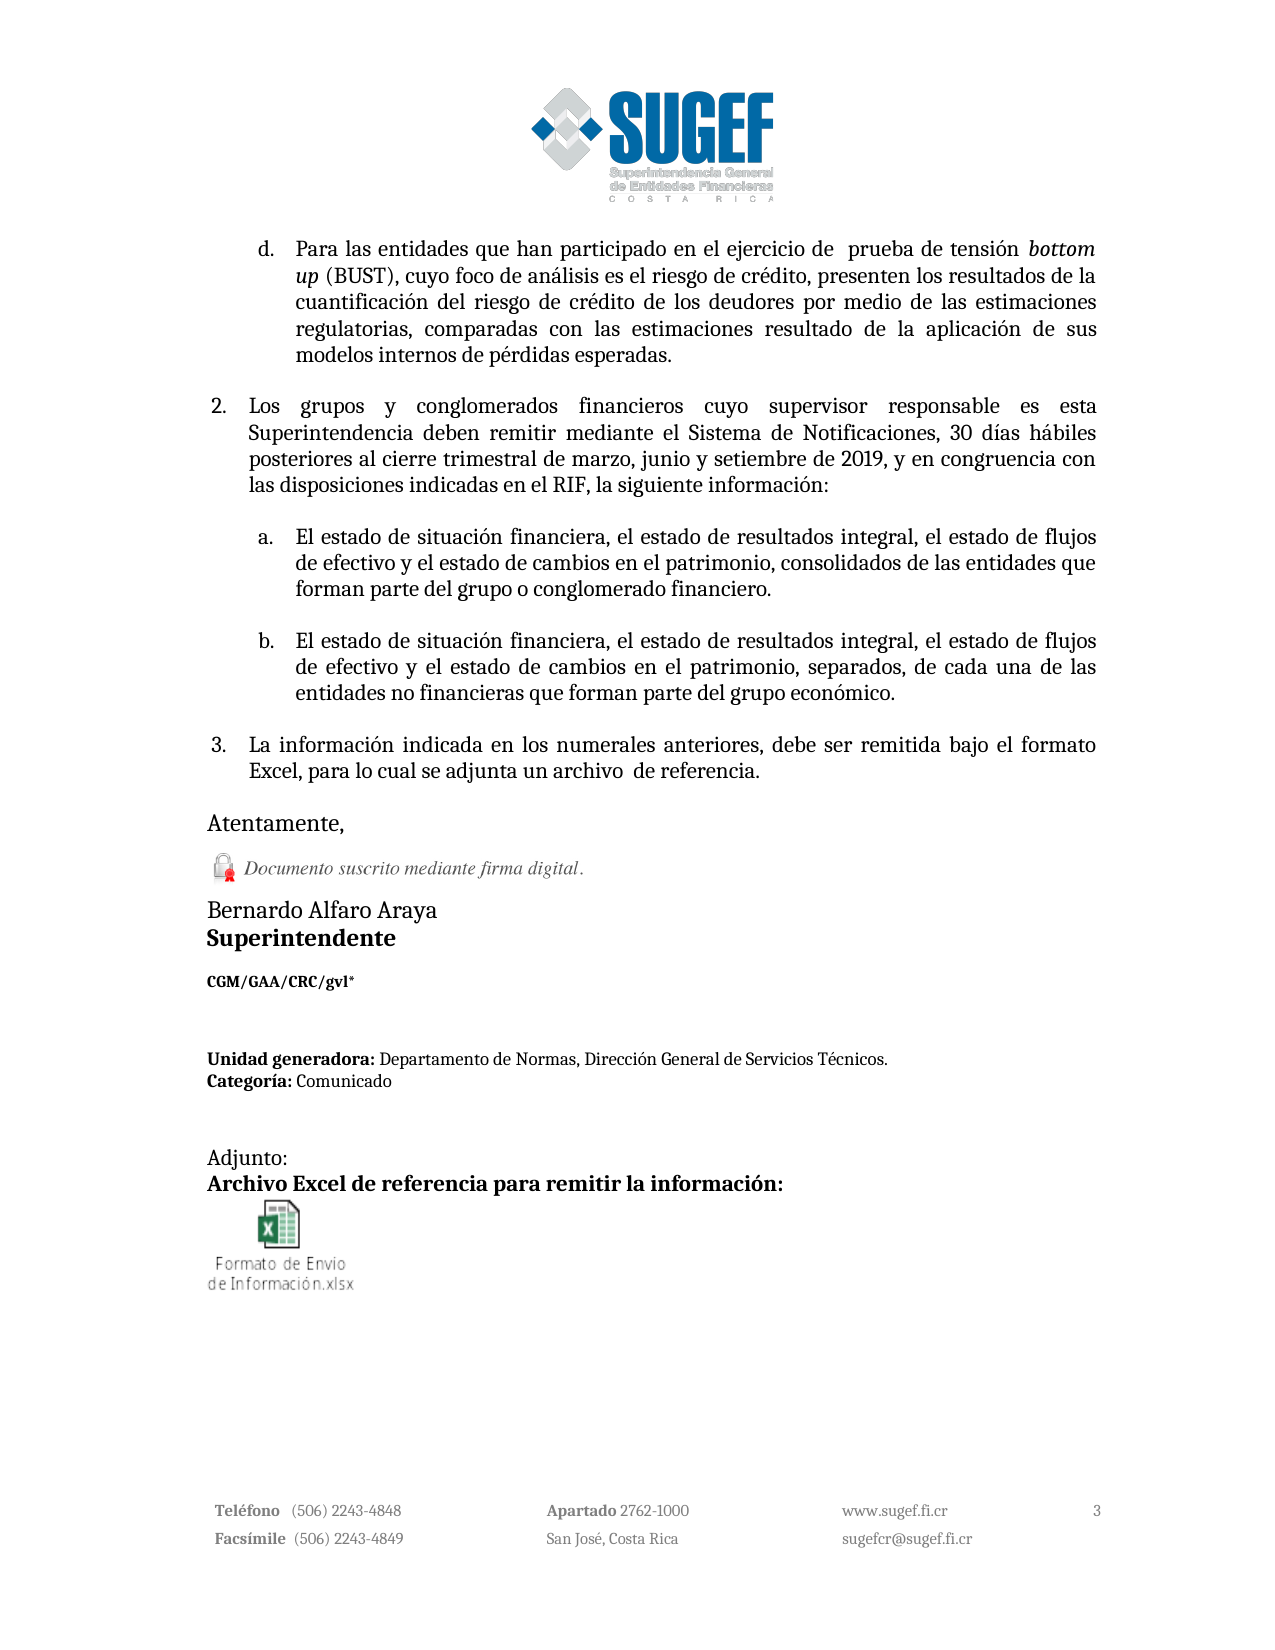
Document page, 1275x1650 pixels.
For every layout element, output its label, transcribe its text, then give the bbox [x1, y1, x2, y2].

text Departamento de Normas, Dirección General de Servicios Técnicos. [207, 1049, 1098, 1070]
text Bernardo Alfaro Araya [207, 896, 1098, 924]
list El estado de situación financiera, el estado de resultados integral, el estado de flujos de efectivo y el estado de cambios en el patrimonio, separados, de cada una de las entidades no financieras que forman parte del grupo económico. [258, 627, 1098, 707]
text Superintendente [207, 924, 1098, 953]
list La información indicada en los numerales anteriores, debe ser remitida bajo el formato Excel, para lo cual se adjunta un archivo de referencia. [211, 732, 1098, 784]
list El estado de situación financiera, el estado de resultados integral, el estado de flujos de efectivo y el estado de cambios en el patrimonio, consolidados de las entidades que forman parte del grupo o conglomerado financiero. [258, 523, 1098, 602]
picture [531, 88, 774, 202]
text Archivo Excel de referencia para remitir la información: [207, 1171, 1098, 1197]
text CGM/GAA/CRC/gvl* [207, 972, 1098, 991]
text Adjunto: [207, 1145, 1098, 1171]
picture [187, 837, 601, 902]
list Los grupos y conglomerados financieros cuyo supervisor responsable es esta Superintendencia deben remitir mediante el Sistema de Notificaciones, 30 días hábiles posteriores al cierre trimestral de marzo, junio y setiembre de 2019, y en congruencia con las disposiciones indicadas en el RIF, la siguiente información: [211, 393, 1098, 498]
text Categoría: [207, 1070, 1098, 1092]
text Atentamente, [207, 809, 1098, 838]
list Para las entidades que han participado en el ejercicio de prueba de tensión bottom up (BUST), cuyo foco de análisis es el riesgo de crédito, presenten los resultados de la cuantificación del riesgo de crédito de los deudores por medio de las estimaciones regulatorias, comparadas con las estimaciones resultado de la aplicación de sus modelos internos de pérdidas esperadas. [258, 236, 1098, 368]
